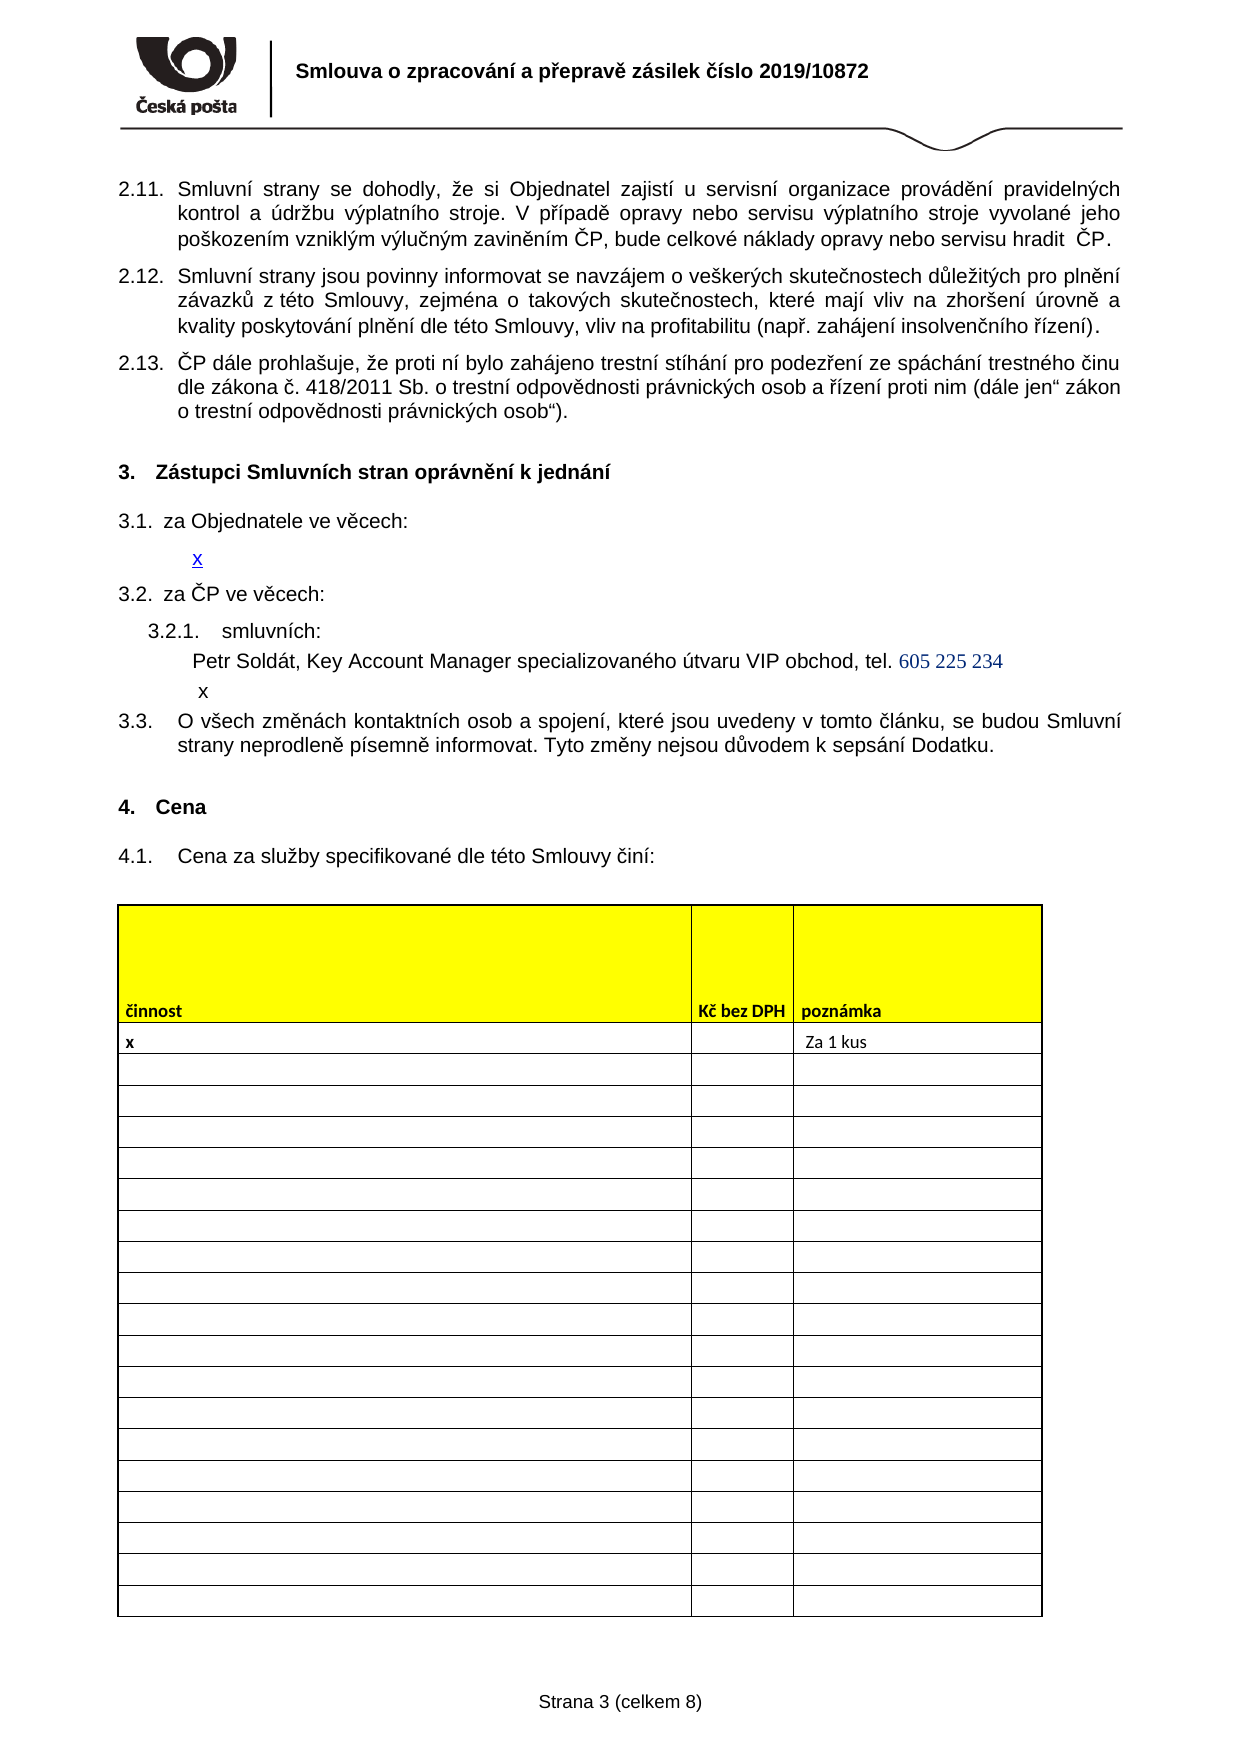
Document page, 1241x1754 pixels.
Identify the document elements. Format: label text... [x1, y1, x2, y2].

table_cell [119, 1523, 691, 1553]
table_cell [119, 1086, 691, 1116]
table_cell [692, 1273, 793, 1303]
table_cell [119, 1211, 691, 1241]
table_cell [692, 1523, 793, 1553]
table_cell Za 1 kus [794, 1023, 1041, 1053]
list Smluvní strany jsou povinny informovat se navzájem o veškerých skutečnostech důležitých pro plnění závazků z této Smlouvy, zejména o takových skutečnostech, které mají vliv na zhoršení úrovně a kvality poskytování plnění dle této Smlouvy, vliv na profitabilitu (např. zahájení insolvenčního řízení). [118, 264, 1122, 338]
picture [120, 127, 1123, 151]
table_cell [119, 1429, 691, 1459]
table_cell [794, 1086, 1041, 1116]
text x [192, 679, 1122, 703]
table_cell [692, 1336, 793, 1366]
table_cell [119, 1398, 691, 1428]
table_cell [119, 1336, 691, 1366]
list ČP dále prohlašuje, že proti ní bylo zahájeno trestní stíhání pro podezření ze spáchání trestného činu dle zákona č. 418/2011 Sb. o trestní odpovědnosti právnických osob a řízení proti nim (dále jen“ zákon o trestní odpovědnosti právnických osob“). [118, 351, 1122, 423]
table_cell [119, 1461, 691, 1491]
list za ČP ve věcech: [118, 582, 1122, 606]
table_cell [692, 1242, 793, 1272]
list smluvních: [148, 618, 1122, 642]
table_cell [692, 1148, 793, 1178]
table_cell [794, 1148, 1041, 1178]
table_cell [119, 1554, 691, 1584]
list za Objednatele ve věcech: [118, 509, 1122, 533]
table_cell [794, 1117, 1041, 1147]
table_cell [119, 1273, 691, 1303]
table_header činnost [119, 906, 691, 1022]
table_cell [794, 1523, 1041, 1553]
table_cell [692, 1554, 793, 1584]
picture [136, 37, 237, 115]
table_cell [119, 1117, 691, 1147]
list Cena za služby specifikované dle této Smlouvy činí: [118, 844, 1122, 868]
table_cell [794, 1586, 1041, 1616]
table_cell [794, 1054, 1041, 1084]
table_cell [794, 1367, 1041, 1397]
text Petr Soldát, Key Account Manager specializovaného útvaru VIP obchod, tel. 605 225 234 [192, 649, 1122, 673]
table_cell [794, 1461, 1041, 1491]
table_cell [692, 1304, 793, 1334]
table_cell [794, 1554, 1041, 1584]
list O všech změnách kontaktních osob a spojení, které jsou uvedeny v tomto článku, se budou Smluvní strany neprodleně písemně informovat. Tyto změny nejsou důvodem k sepsání Dodatku. [118, 709, 1122, 757]
table_cell [794, 1429, 1041, 1459]
table_cell [692, 1429, 793, 1459]
table_cell [119, 1179, 691, 1209]
list Smluvní strany se dohodly, že si Objednatel zajistí u servisní organizace provádění pravidelných kontrol a údržbu výplatního stroje. V případě opravy nebo servisu výplatního stroje vyvolané jeho poškozením vzniklým výlučným zaviněním ČP, bude celkové náklady opravy nebo servisu hradit ČP. [118, 177, 1122, 251]
table_cell [794, 1179, 1041, 1209]
table_header poznámka [794, 906, 1041, 1022]
table_cell [692, 1461, 793, 1491]
table_cell [794, 1242, 1041, 1272]
table_cell [119, 1367, 691, 1397]
table_cell [692, 1211, 793, 1241]
table_cell [794, 1336, 1041, 1366]
table_cell [794, 1398, 1041, 1428]
table_cell [692, 1179, 793, 1209]
table_cell [692, 1586, 793, 1616]
table_cell [692, 1023, 793, 1053]
table_cell [794, 1304, 1041, 1334]
table_cell [692, 1367, 793, 1397]
table_cell [794, 1492, 1041, 1522]
table_cell [119, 1148, 691, 1178]
table_cell [794, 1211, 1041, 1241]
table_cell [119, 1054, 691, 1084]
table_cell [692, 1492, 793, 1522]
list Cena [118, 795, 1122, 819]
table_cell x [119, 1023, 691, 1053]
text x [192, 546, 1122, 569]
table_cell [794, 1273, 1041, 1303]
table_cell [119, 1304, 691, 1334]
table_cell [692, 1086, 793, 1116]
table_cell [119, 1492, 691, 1522]
table_cell [692, 1398, 793, 1428]
table_cell [692, 1117, 793, 1147]
table_header Kč bez DPH [692, 906, 793, 1022]
table_cell [119, 1586, 691, 1616]
list Zástupci Smluvních stran oprávnění k jednání [118, 460, 1122, 484]
table_cell [119, 1242, 691, 1272]
table_cell [692, 1054, 793, 1084]
